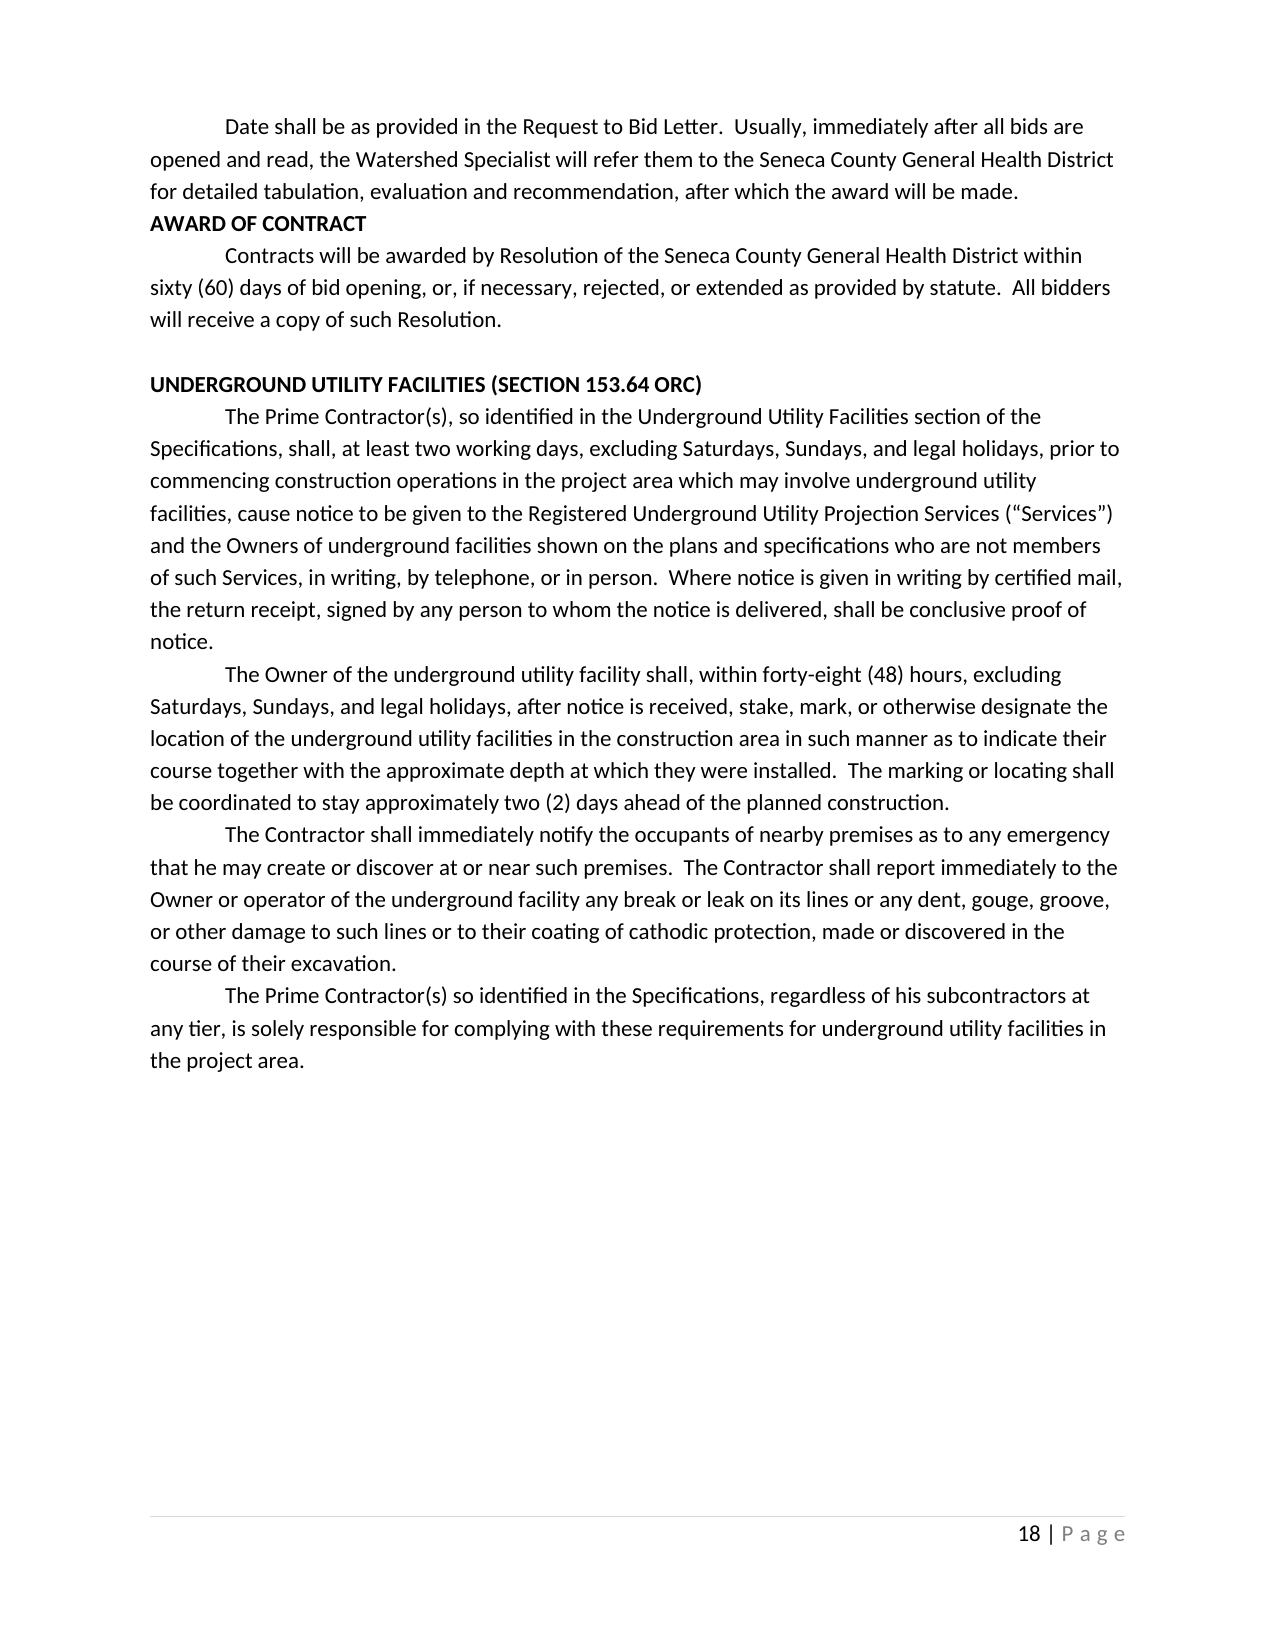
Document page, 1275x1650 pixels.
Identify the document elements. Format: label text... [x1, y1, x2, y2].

list The Contractor shall immediately notify the occupants of nearby premises as to any emergency that he may create or discover at or near such premises. The Contractor shall report immediately to the Owner or operator of the underground facility any break or leak on its lines or any dent, gouge, groove, or other damage to such lines or to their coating of cathodic protection, made or discovered in the course of their excavation. [150, 821, 1125, 977]
list AWARD OF CONTRACT [150, 209, 1125, 237]
list UNDERGROUND UTILITY FACILITIES (SECTION 153.64 ORC) [150, 370, 1125, 398]
list The Prime Contractor(s), so identified in the Underground Utility Facilities section of the Specifications, shall, at least two working days, excluding Saturdays, Sundays, and legal holidays, prior to commencing construction operations in the project area which may involve underground utility facilities, cause notice to be given to the Registered Underground Utility Projection Services (“Services”) and the Owners of underground facilities shown on the plans and specifications who are not members of such Services, in writing, by telephone, or in person. Where notice is given in writing by certified mail, the return receipt, signed by any person to whom the notice is delivered, shall be conclusive proof of notice. [150, 402, 1125, 656]
list The Prime Contractor(s) so identified in the Specifications, regardless of his subcontractors at any tier, is solely responsible for complying with these requirements for underground utility facilities in the project area. [150, 982, 1125, 1074]
list Contracts will be awarded by Resolution of the Seneca County General Health District within sixty (60) days of bid opening, or, if necessary, rejected, or extended as provided by statute. All bidders will receive a copy of such Resolution. [150, 241, 1125, 334]
list Date shall be as provided in the Request to Bid Letter. Usually, immediately after all bids are opened and read, the Watershed Specialist will refer them to the Seneca County General Health District for detailed tabulation, evaluation and recommendation, after which the award will be made. [150, 112, 1125, 205]
list The Owner of the underground utility facility shall, within forty-eight (48) hours, excluding Saturdays, Sundays, and legal holidays, after notice is received, stake, mark, or otherwise designate the location of the underground utility facilities in the construction area in such manner as to indicate their course together with the approximate depth at which they were installed. The marking or locating shall be coordinated to stay approximately two (2) days ahead of the planned construction. [150, 660, 1125, 816]
